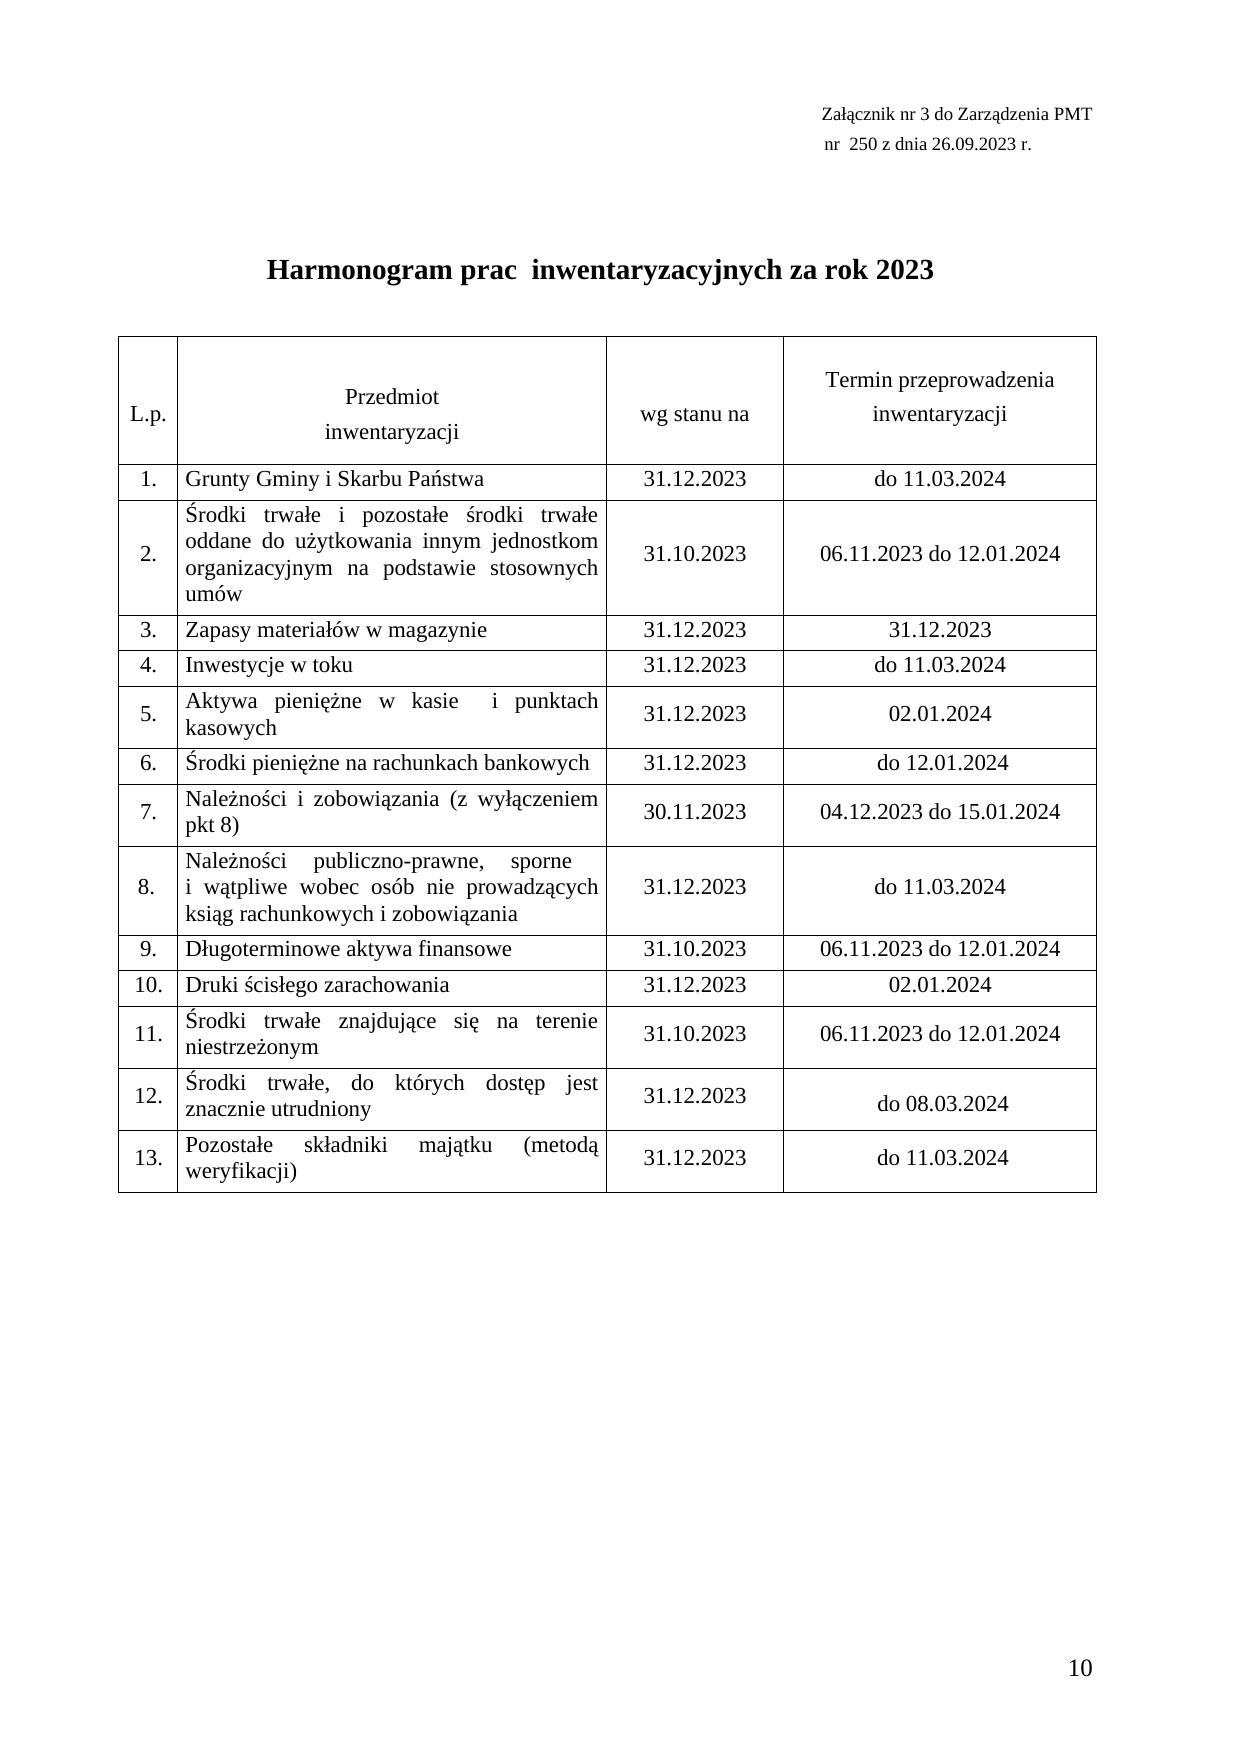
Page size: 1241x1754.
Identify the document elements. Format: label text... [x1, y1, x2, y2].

table_cell 31.10.2023 [607, 1007, 783, 1068]
table_cell do 11.03.2024 [784, 1131, 1096, 1192]
table_cell Zapasy materiałów w magazynie [178, 616, 606, 650]
table_cell 13. [119, 1131, 177, 1192]
table_cell Środki trwałe i pozostałe środki trwałe oddane do użytkowania innym jednostkom organizacyjnym na podstawie stosownych umów [178, 501, 606, 615]
table_cell 4. [119, 651, 177, 686]
table_cell 9. [119, 936, 177, 970]
table_cell 31.12.2023 [607, 971, 783, 1006]
table_cell Długoterminowe aktywa finansowe [178, 936, 606, 970]
table_cell 31.12.2023 [607, 847, 783, 934]
text Harmonogram prac inwentaryzacyjnych za rok 2023 [150, 252, 1093, 286]
table_cell 31.12.2023 [784, 616, 1096, 650]
table_cell 6. [119, 749, 177, 784]
table_cell 12. [119, 1069, 177, 1130]
table_cell 31.12.2023 [607, 1131, 783, 1192]
table_cell 31.12.2023 [607, 651, 783, 686]
table_cell 7. [119, 785, 177, 846]
table_cell Pozostałe składniki majątku (metodą weryfikacji) [178, 1131, 606, 1192]
table_cell 2. [119, 501, 177, 615]
table_cell 8. [119, 847, 177, 934]
table_cell 5. [119, 687, 177, 748]
table_cell 11. [119, 1007, 177, 1068]
table_header L.p. [119, 337, 177, 464]
table_cell Inwestycje w toku [178, 651, 606, 686]
table_cell 31.12.2023 [607, 687, 783, 748]
table_cell 06.11.2023 do 12.01.2024 [784, 501, 1096, 615]
table_cell do 11.03.2024 [784, 465, 1096, 500]
table_cell 31.12.2023 [607, 465, 783, 500]
table_cell 02.01.2024 [784, 687, 1096, 748]
table_cell 06.11.2023 do 12.01.2024 [784, 936, 1096, 970]
table_cell 30.11.2023 [607, 785, 783, 846]
table_cell 02.01.2024 [784, 971, 1096, 1006]
table_cell do 11.03.2024 [784, 651, 1096, 686]
table_cell Środki trwałe znajdujące się na terenie niestrzeżonym [178, 1007, 606, 1068]
table_cell do 12.01.2024 [784, 749, 1096, 784]
table_cell 31.10.2023 [607, 936, 783, 970]
table_cell Należności i zobowiązania (z wyłączeniem pkt 8) [178, 785, 606, 846]
table_cell do 11.03.2024 [784, 847, 1096, 934]
table_cell 31.12.2023 [607, 616, 783, 650]
table_header Termin przeprowadzenia inwentaryzacji [784, 337, 1096, 464]
table_header wg stanu na [607, 337, 783, 464]
table_cell Grunty Gminy i Skarbu Państwa [178, 465, 606, 500]
table_cell Należności publiczno-prawne, sporne i wątpliwe wobec osób nie prowadzących ksiąg rachunkowych i zobowiązania [178, 847, 606, 934]
table_header Przedmiot inwentaryzacji [178, 337, 606, 464]
table_cell 31.10.2023 [607, 501, 783, 615]
table_cell 1. [119, 465, 177, 500]
table_cell 10. [119, 971, 177, 1006]
table_cell Środki trwałe, do których dostęp jest znacznie utrudniony [178, 1069, 606, 1130]
table_cell Druki ścisłego zarachowania [178, 971, 606, 1006]
table_cell Aktywa pieniężne w kasie i punktach kasowych [178, 687, 606, 748]
table_cell 3. [119, 616, 177, 650]
table_cell do 08.03.2024 [784, 1069, 1096, 1130]
table_cell 31.12.2023 [607, 749, 783, 784]
table_cell 06.11.2023 do 12.01.2024 [784, 1007, 1096, 1068]
text nr 250 z dnia 26.09.2023 r. [740, 132, 1093, 154]
table_cell 04.12.2023 do 15.01.2024 [784, 785, 1096, 846]
table_cell 31.12.2023 [607, 1069, 783, 1130]
table_cell Środki pieniężne na rachunkach bankowych [178, 749, 606, 784]
text Załącznik nr 3 do Zarządzenia PMT [150, 102, 1093, 124]
